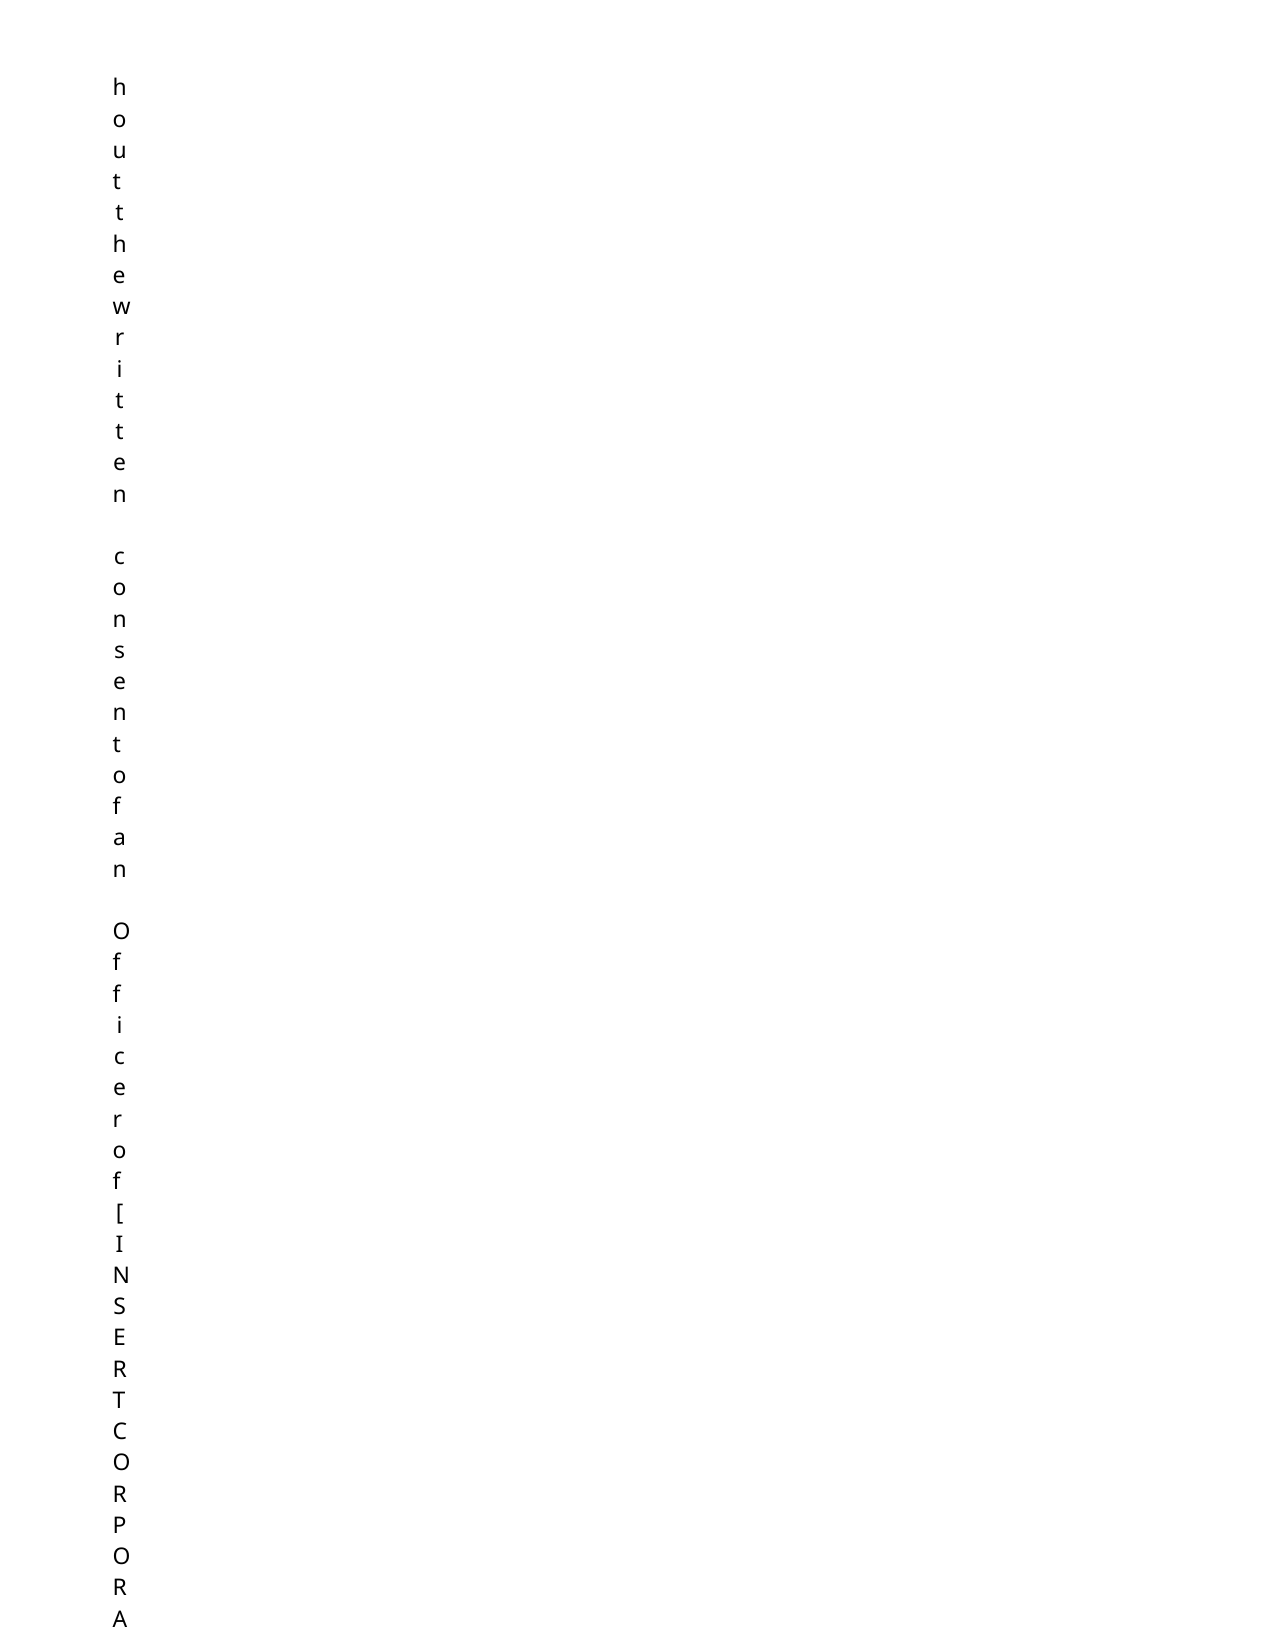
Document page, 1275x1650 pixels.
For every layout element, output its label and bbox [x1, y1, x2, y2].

text [112, 303, 126, 1626]
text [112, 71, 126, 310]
